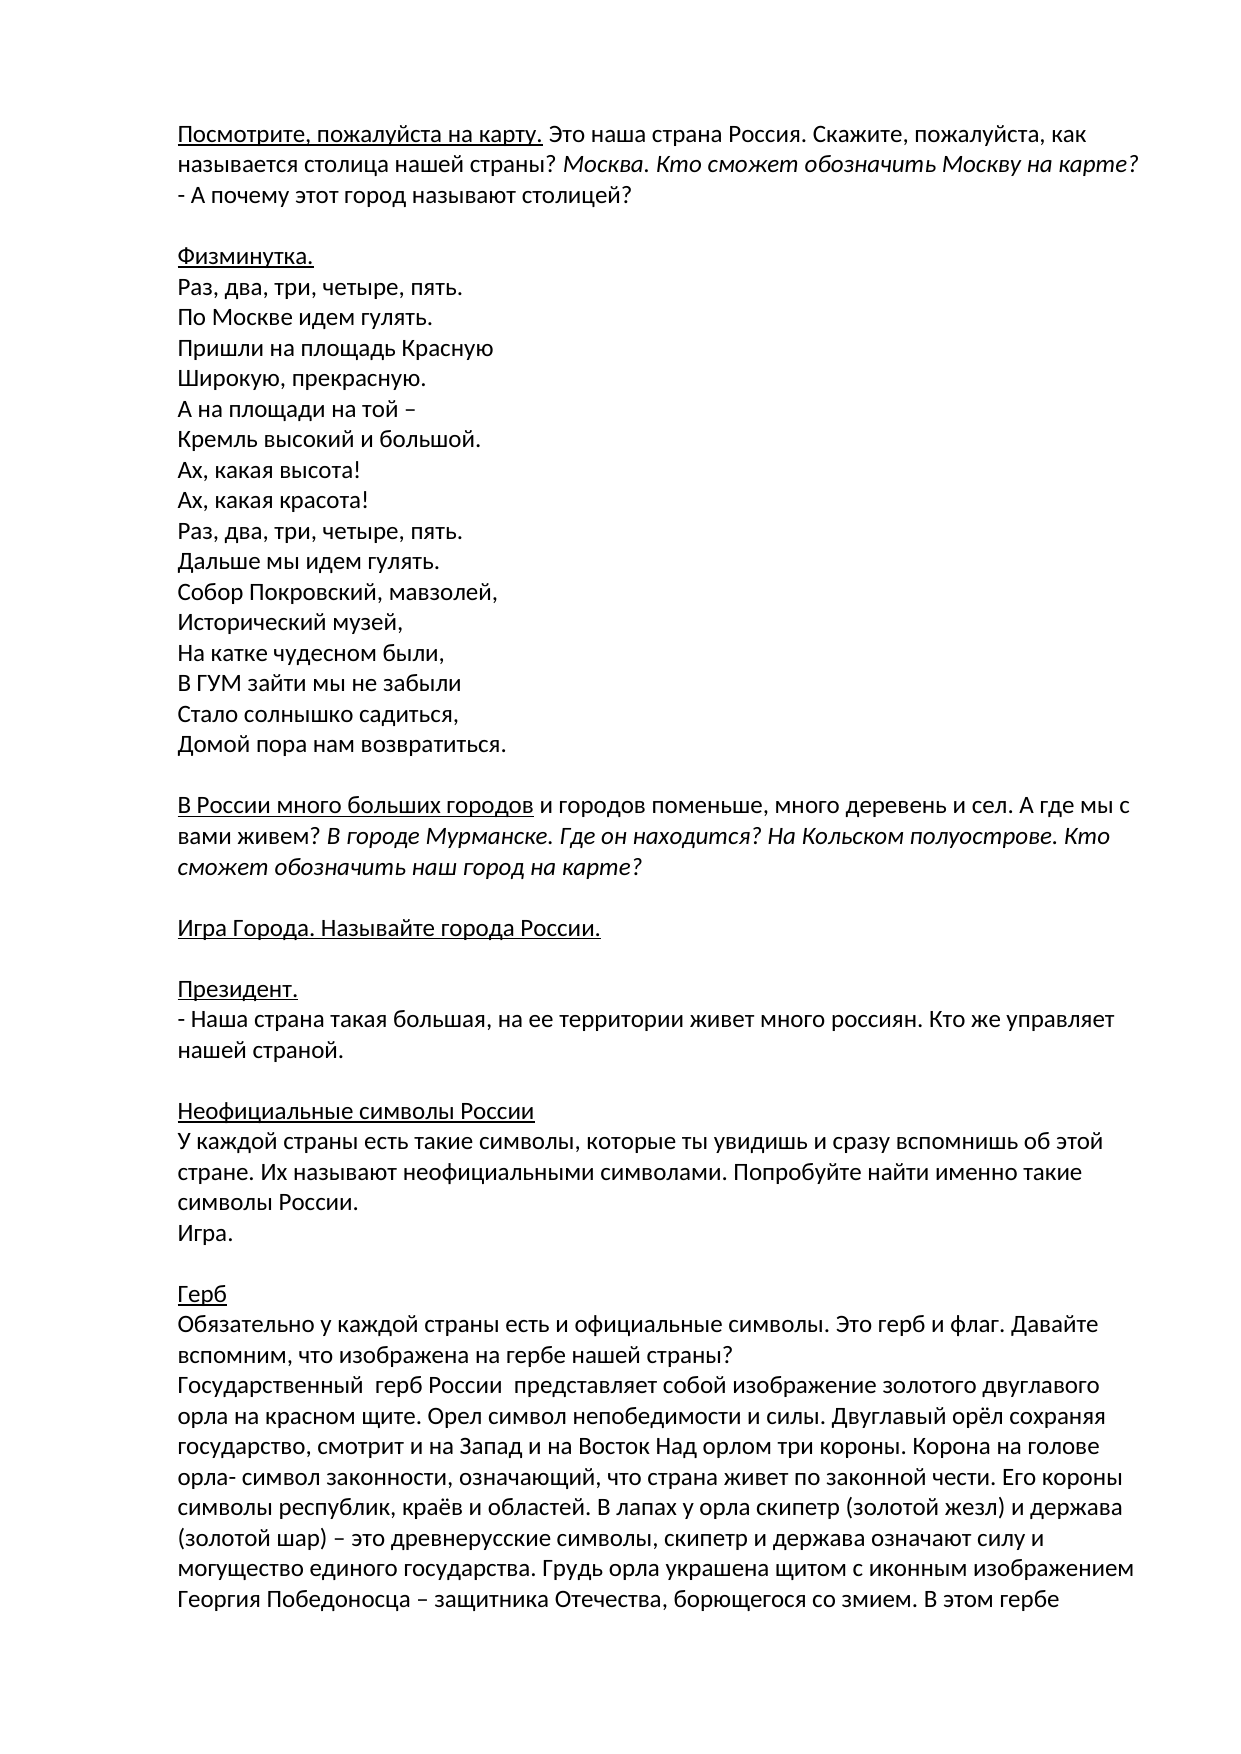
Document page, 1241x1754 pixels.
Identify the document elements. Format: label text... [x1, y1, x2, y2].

text Игра. [177, 1217, 1152, 1247]
text Раз, два, три, четыре, пять. [177, 515, 1152, 545]
text А на площади на той – [177, 393, 1152, 423]
text По Москве идем гулять. [177, 301, 1152, 332]
text Исторический музей, [177, 606, 1152, 637]
text Раз, два, три, четыре, пять. [177, 271, 1152, 301]
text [177, 1369, 1152, 1614]
text В ГУМ зайти мы не забыли [177, 667, 1152, 698]
text Домой пора нам возвратиться. [177, 728, 1152, 759]
text Широкую, прекрасную. [177, 362, 1152, 393]
text Пришли на площадь Красную [177, 332, 1152, 362]
text Ах, какая красота! [177, 484, 1152, 515]
text Неофициальные символы России [177, 1095, 1152, 1125]
text Физминутка. [177, 240, 1152, 271]
text У каждой страны есть такие символы, которые ты увидишь и сразу вспомнишь об этой стране. Их называют неофициальными символами. Попробуйте найти именно такие символы России. [177, 1125, 1152, 1217]
text На катке чудесном были, [177, 637, 1152, 667]
text Дальше мы идем гулять. [177, 545, 1152, 576]
text Стало солнышко садиться, [177, 698, 1152, 728]
text Кремль высокий и большой. [177, 423, 1152, 454]
text Обязательно у каждой страны есть и официальные символы. Это герб и флаг. Давайте вспомним, что изображена на гербе нашей страны? [177, 1308, 1152, 1369]
text В России много больших городов и городов поменьше, много деревень и сел. А где мы с вами живем? В городе Мурманске. Где он находится? На Кольском полуострове. Кто сможет обозначить наш город на карте? [177, 789, 1152, 881]
text - Наша страна такая большая, на ее территории живет много россиян. Кто же управляет нашей страной. [177, 1003, 1152, 1064]
text Ах, какая высота! [177, 454, 1152, 484]
text Посмотрите, пожалуйста на карту. Это наша страна Россия. Скажите, пожалуйста, как называется столица нашей страны? Москва. Кто сможет обозначить Москву на карте? [177, 118, 1152, 179]
text Игра Города. Называйте города России. [177, 912, 1152, 942]
text Президент. [177, 973, 1152, 1003]
text Герб [177, 1278, 1152, 1308]
text Собор Покровский, мавзолей, [177, 576, 1152, 606]
text - А почему этот город называют столицей? [177, 179, 1152, 210]
